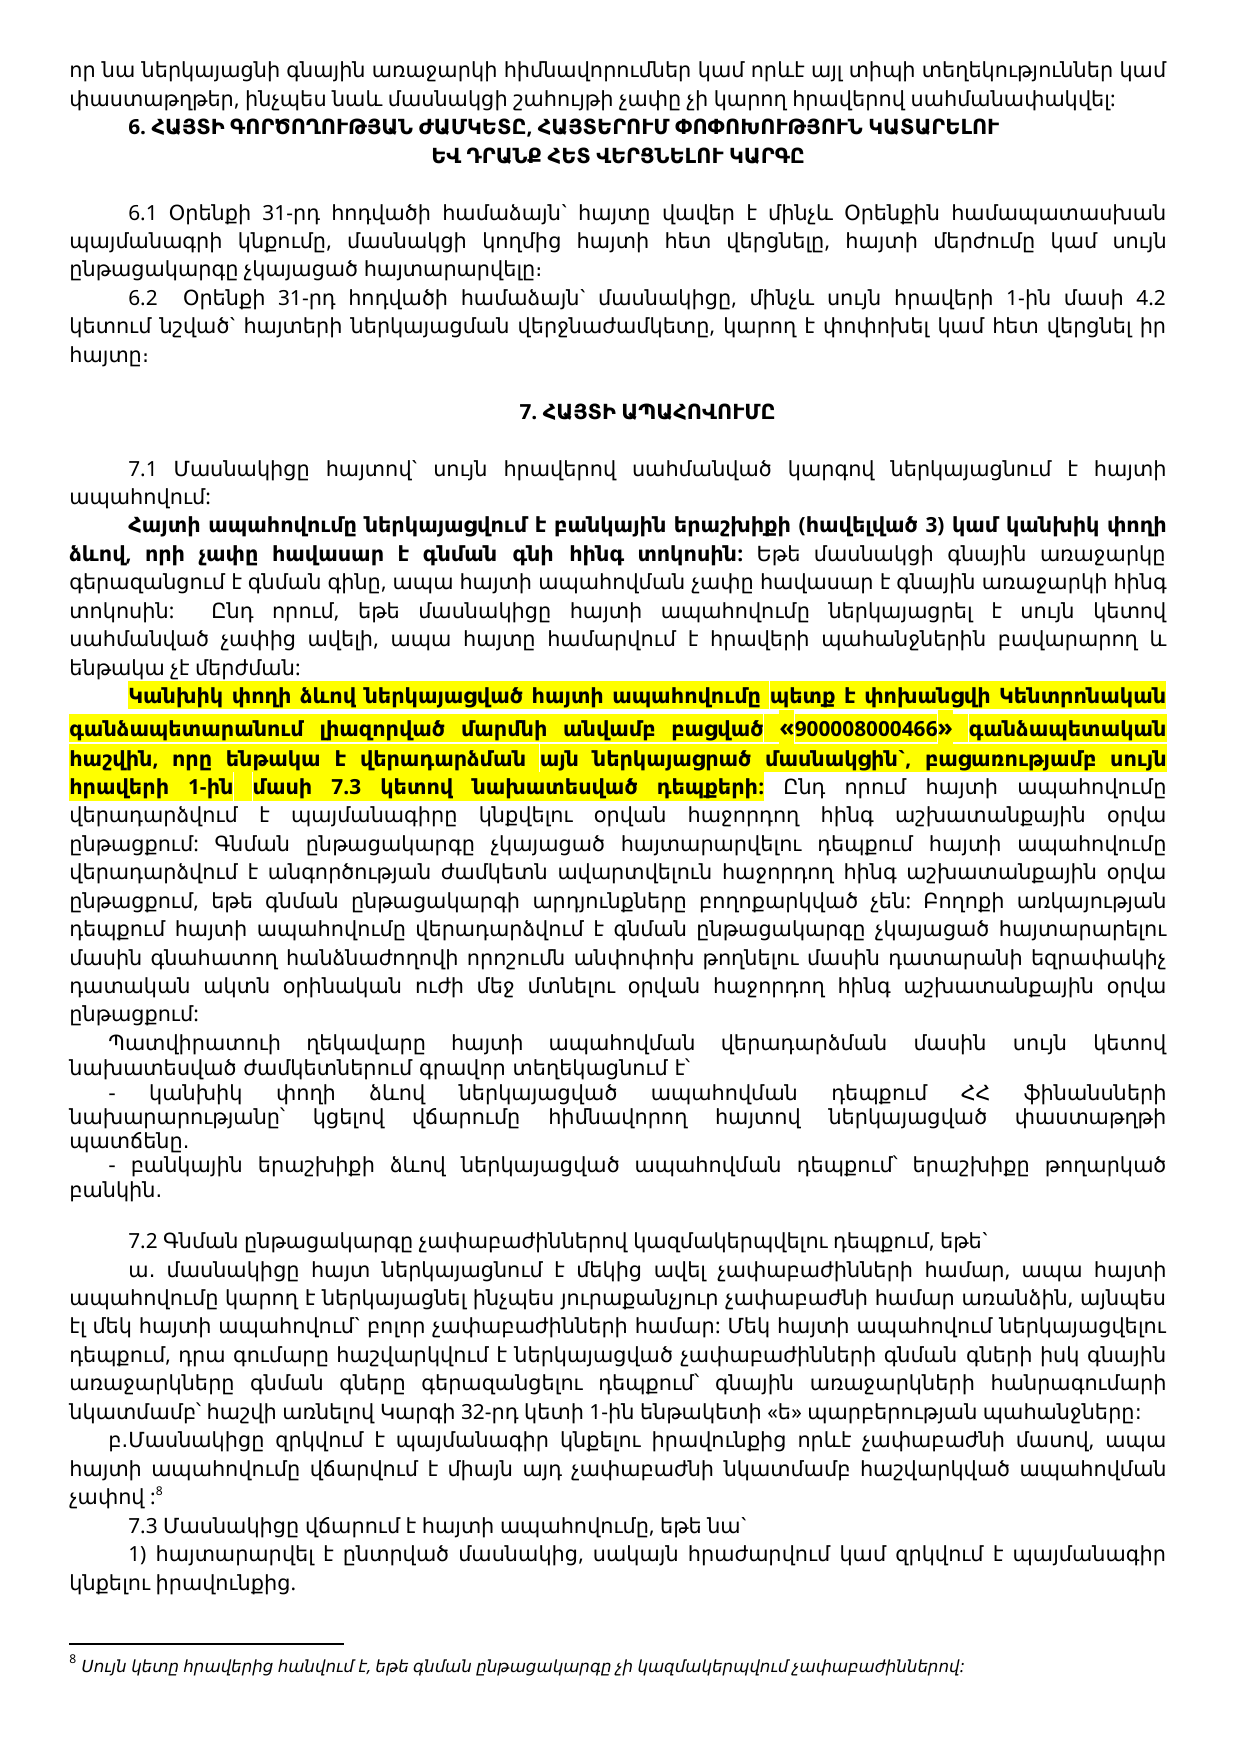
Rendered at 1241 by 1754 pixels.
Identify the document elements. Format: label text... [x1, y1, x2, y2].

text - կանխիկ փողի ձևով ներկայացված ապահովման դեպքում ՀՀ ֆինանսների նախարարությանը՝ կցելով վճարումը հիմնավորող հայտով ներկայացված փաստաթղթի պատճենը. [69, 1081, 1167, 1153]
text 7.1 Մասնակիցը հայտով` սույն հրավերով սահմանված կարգով ներկայացնում է հայտի ապահովում: [69, 454, 1167, 511]
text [69, 56, 1167, 112]
text Հայտի ապահովումը ներկայացվում է բանկային երաշխիքի (հավելված 3) կամ կանխիկ փողի ձևով, որի չափը հավասար է գնման գնի հինգ տոկոսին: Եթե մասնակցի գնային առաջարկը գերազանցում է գնման գինը, ապա հայտի ապահովման չափը հավասար է գնային առաջարկի հինգ տոկոսին: Ընդ որում, եթե մասնակիցը հայտի ապահովումը ներկայացրել է սույն կետով սահմանված չափից ավելի, ապա հայտը համարվում է հրավերի պահանջներին բավարարող և ենթակա չէ մերժման: [69, 511, 1167, 681]
text 7. ՀԱՅՏԻ ԱՊԱՀՈՎՈՒՄԸ [69, 397, 1167, 425]
text 6.1 Օրենքի 31-րդ հոդվածի համաձայն` հայտը վավեր է մինչև Օրենքին համապատասխան պայմանագրի կնքումը, մասնակցի կողմից հայտի հետ վերցնելը, հայտի մերժումը կամ սույն ընթացակարգը չկայացած հայտարարվելը։ [69, 198, 1167, 283]
text 6. ՀԱՅՏԻ ԳՈՐԾՈՂՈՒԹՅԱՆ ԺԱՄԿԵՏԸ, ՀԱՅՏԵՐՈՒՄ ՓՈՓՈԽՈՒԹՅՈՒՆ ԿԱՏԱՐԵԼՈՒ [69, 112, 1167, 141]
text ա. մասնակիցը հայտ ներկայացնում է մեկից ավել չափաբաժինների համար, ապա հայտի ապահովումը կարող է ներկայացնել ինչպես յուրաքանչյուր չափաբաժնի համար առանձին, այնպես էլ մեկ հայտի ապահովում` բոլոր չափաբաժինների համար: Մեկ հայտի ապահովում ներկայացվելու դեպքում, դրա գումարը հաշվարկվում է ներկայացված չափաբաժինների գնման գների իսկ գնային առաջարկները գնման գները գերազանցելու դեպքում՝ գնային առաջարկների հանրագումարի նկատմամբ՝ հաշվի առնելով Կարգի 32-րդ կետի 1-ին ենթակետի «ե» պարբերության պահանջները: [69, 1255, 1167, 1425]
text Պատվիրատուի ղեկավարը հայտի ապահովման վերադարձման մասին սույն կետով նախատեսված ժամկետներում գրավոր տեղեկացնում է՝ [69, 1028, 1167, 1081]
text բ.Մասնակիցը զրկվում է պայմանագիր կնքելու իրավունքից որևէ չափաբաժնի մասով, ապա հայտի ապահովումը վճարվում է միայն այդ չափաբաժնի նկատմամբ հաշվարկված ապահովման չափով : [69, 1425, 1167, 1511]
text Կանխիկ փողի ձևով ներկայացված հայտի ապահովումը պետք է փոխանցվի Կենտրոնական գանձապետարանում լիազորված մարմնի անվամբ բացված «900008000466» գանձապետական հաշվին, որը ենթակա է վերադարձման այն ներկայացրած մասնակցին`, բացառությամբ սույն հրավերի 1-ին մասի 7.3 կետով նախատեսված դեպքերի: Ընդ որում հայտի ապահովումը վերադարձվում է պայմանագիրը կնքվելու օրվան հաջորդող հինգ աշխատանքային օրվա ընթացքում: Գնման ընթացակարգը չկայացած հայտարարվելու դեպքում հայտի ապահովումը վերադարձվում է անգործության ժամկետն ավարտվելուն հաջորդող հինգ աշխատանքային օրվա ընթացքում, եթե գնման ընթացակարգի արդյունքները բողոքարկված չեն: Բողոքի առկայության դեպքում հայտի ապահովումը վերադարձվում է գնման ընթացակարգը չկայացած հայտարարելու մասին գնահատող հանձնաժողովի որոշումն անփոփոխ թողնելու մասին դատարանի եզրափակիչ դատական ակտն օրինական ուժի մեջ մտնելու օրվան հաջորդող հինգ աշխատանքային օրվա ընթացքում: [69, 681, 1167, 772]
text 7.3 Մասնակիցը վճարում է հայտի ապահովումը, եթե նա` [69, 1511, 1167, 1539]
text ԵՎ ԴՐԱՆՔ ՀԵՏ ՎԵՐՑՆԵԼՈՒ ԿԱՐԳԸ [69, 141, 1167, 169]
text 6.2 Օրենքի 31-րդ հոդվածի համաձայն` մասնակիցը, մինչև սույն հրավերի 1-ին մասի 4.2 կետում նշված` հայտերի ներկայացման վերջնաժամկետը, կարող է փոփոխել կամ հետ վերցնել իր հայտը։ [69, 283, 1167, 368]
text - բանկային երաշխիքի ձևով ներկայացված ապահովման դեպքում՝ երաշխիքը թողարկած բանկին. [69, 1153, 1167, 1202]
text Կանխիկ փողի ձևով ներկայացված հայտի ապահովումը պետք է փոխանցվի Կենտրոնական գանձապետարանում լիազորված մարմնի անվամբ բացված «900008000466» գանձապետական հաշվին, որը ենթակա է վերադարձման այն ներկայացրած մասնակցին`, բացառությամբ սույն հրավերի 1-ին մասի 7.3 կետով նախատեսված դեպքերի: Ընդ որում հայտի ապահովումը վերադարձվում է պայմանագիրը կնքվելու օրվան հաջորդող հինգ աշխատանքային օրվա ընթացքում: Գնման ընթացակարգը չկայացած հայտարարվելու դեպքում հայտի ապահովումը վերադարձվում է անգործության ժամկետն ավարտվելուն հաջորդող հինգ աշխատանքային օրվա ընթացքում, եթե գնման ընթացակարգի արդյունքները բողոքարկված չեն: Բողոքի առկայության դեպքում հայտի ապահովումը վերադարձվում է գնման ընթացակարգը չկայացած հայտարարելու մասին գնահատող հանձնաժողովի որոշումն անփոփոխ թողնելու մասին դատարանի եզրափակիչ դատական ակտն օրինական ուժի մեջ մտնելու օրվան հաջորդող հինգ աշխատանքային օրվա ընթացքում: [69, 772, 1167, 1028]
text 7.2 Գնման ընթացակարգը չափաբաժիններով կազմակերպվելու դեպքում, եթե` [69, 1226, 1167, 1255]
text 1) հայտարարվել է ընտրված մասնակից, սակայն հրաժարվում կամ զրկվում է պայմանագիր կնքելու իրավունքից. [69, 1539, 1167, 1596]
